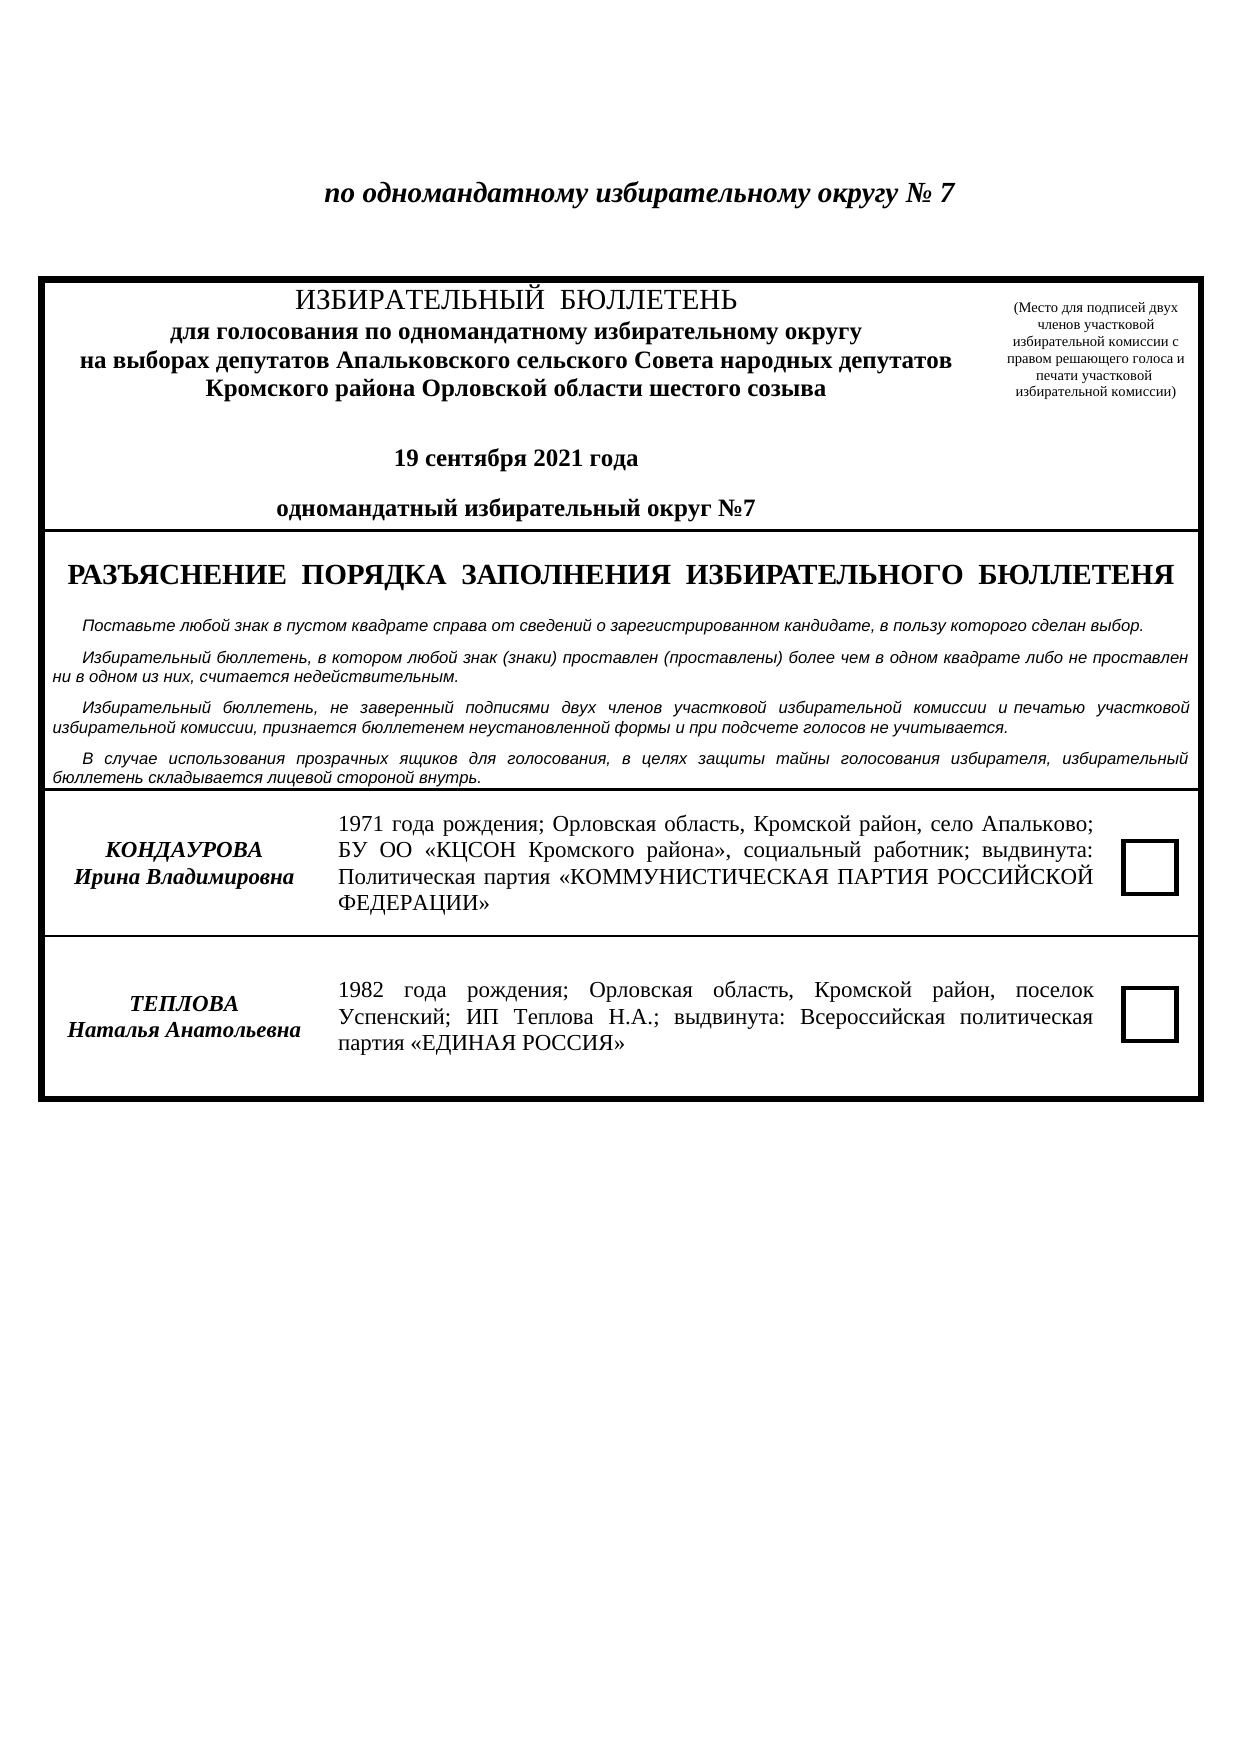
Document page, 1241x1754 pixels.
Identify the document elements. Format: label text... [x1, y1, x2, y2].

table_cell [1106, 937, 1198, 1096]
table_cell 1982 года рождения; Орловская область, Кромской район, поселок Успенский; ИП Теплова Н.А.; выдвинута: Всероссийская политическая партия «ЕДИНАЯ РОССИЯ» [327, 937, 1106, 1096]
table_cell ТЕПЛОВА Наталья Анатольевна [45, 937, 327, 1096]
table_cell 1971 года рождения; Орловская область, Кромской район, село Апальково; БУ ОО «КЦСОН Кромского района», социальный работник; выдвинута: Политическая партия «КОММУНИСТИЧЕСКАЯ ПАРТИЯ РОССИЙСКОЙ ФЕДЕРАЦИИ» [327, 791, 1106, 935]
table_cell КОНДАУРОВА Ирина Владимировна [45, 791, 327, 935]
text по одномандатному избирательному округу № 7 [159, 176, 1119, 209]
table_cell [1106, 791, 1198, 935]
table_header (Место для подписей двух членов участковой избирательной комиссии с правом решающего голоса и печати участковой избирательной комиссии) [991, 283, 1198, 529]
table_cell РАЗЪЯСНЕНИЕ ПОРЯДКА ЗАПОЛНЕНИЯ ИЗБИРАТЕЛЬНОГО БЮЛЛЕТЕНЯ Поставьте любой знак в пустом квадрате справа от сведений о зарегистрированном кандидате, в пользу которого сделан выбор. Избирательный бюллетень, в котором любой знак (знаки) проставлен (проставлены) более чем в одном квадрате либо не проставлен ни в одном из них, считается недействительным. Избирательный бюллетень, не заверенный подписями двух членов участковой избирательной комиссии и печатью участковой избирательной комиссии, признается бюллетенем неустановленной формы и при подсчете голосов не учитывается. В случае использования прозрачных ящиков для голосования, в целях защиты тайны голосования избирателя, избирательный бюллетень складывается лицевой стороной внутрь. [45, 532, 1198, 787]
table_header ИЗБИРАТЕЛЬНЫЙ БЮЛЛЕТЕНЬ для голосования по одномандатному избирательному округу на выборах депутатов Апальковского сельского Совета народных депутатов Кромского района Орловской области шестого созыва 19 сентября 2021 года одномандатный избирательный округ №7 [45, 283, 991, 529]
